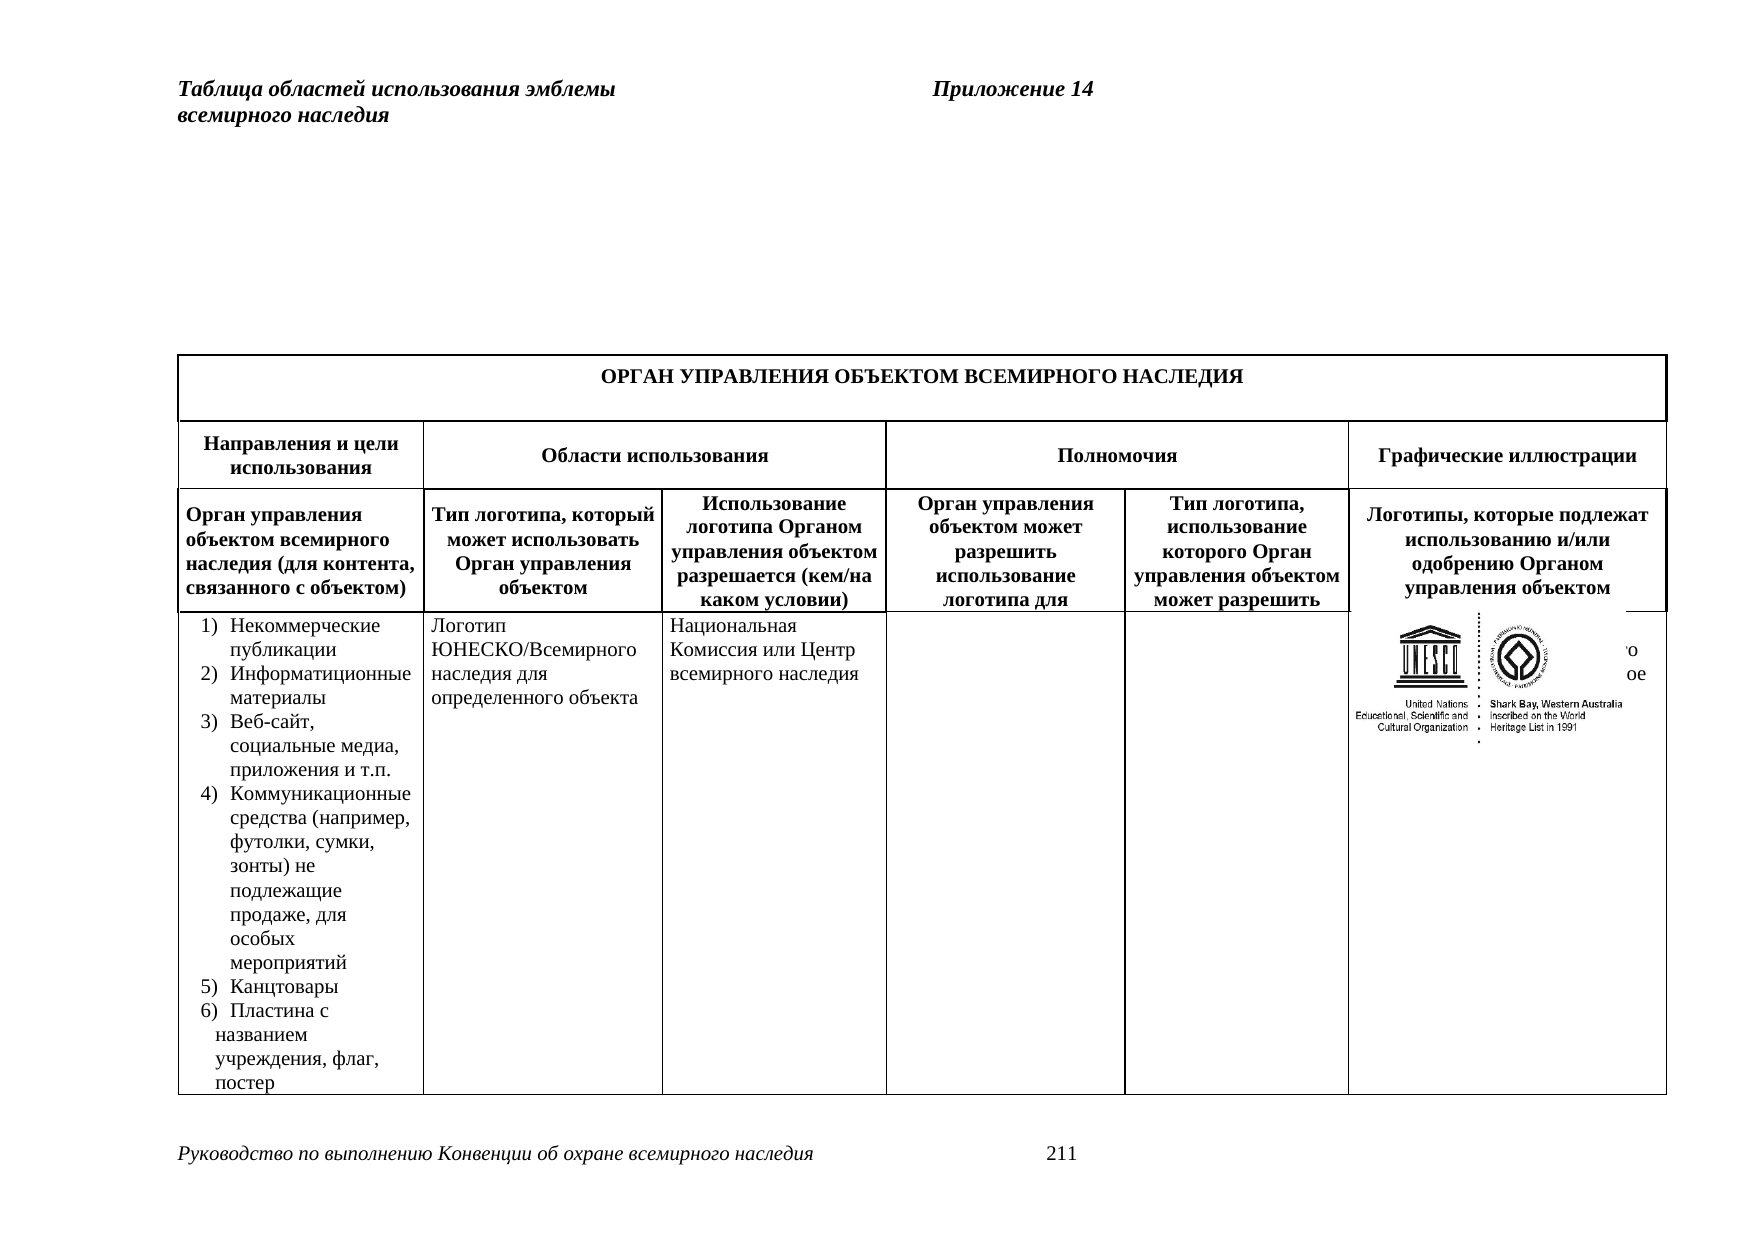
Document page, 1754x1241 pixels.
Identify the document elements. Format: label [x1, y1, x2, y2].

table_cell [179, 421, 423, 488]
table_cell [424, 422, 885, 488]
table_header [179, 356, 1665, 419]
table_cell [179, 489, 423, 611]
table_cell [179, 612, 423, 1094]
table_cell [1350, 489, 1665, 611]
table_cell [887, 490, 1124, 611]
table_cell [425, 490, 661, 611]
picture [1351, 610, 1627, 747]
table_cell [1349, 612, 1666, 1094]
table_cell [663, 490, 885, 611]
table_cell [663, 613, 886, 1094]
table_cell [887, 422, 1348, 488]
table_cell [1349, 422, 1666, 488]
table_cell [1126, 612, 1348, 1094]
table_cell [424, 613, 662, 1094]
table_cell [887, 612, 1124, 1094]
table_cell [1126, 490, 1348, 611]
